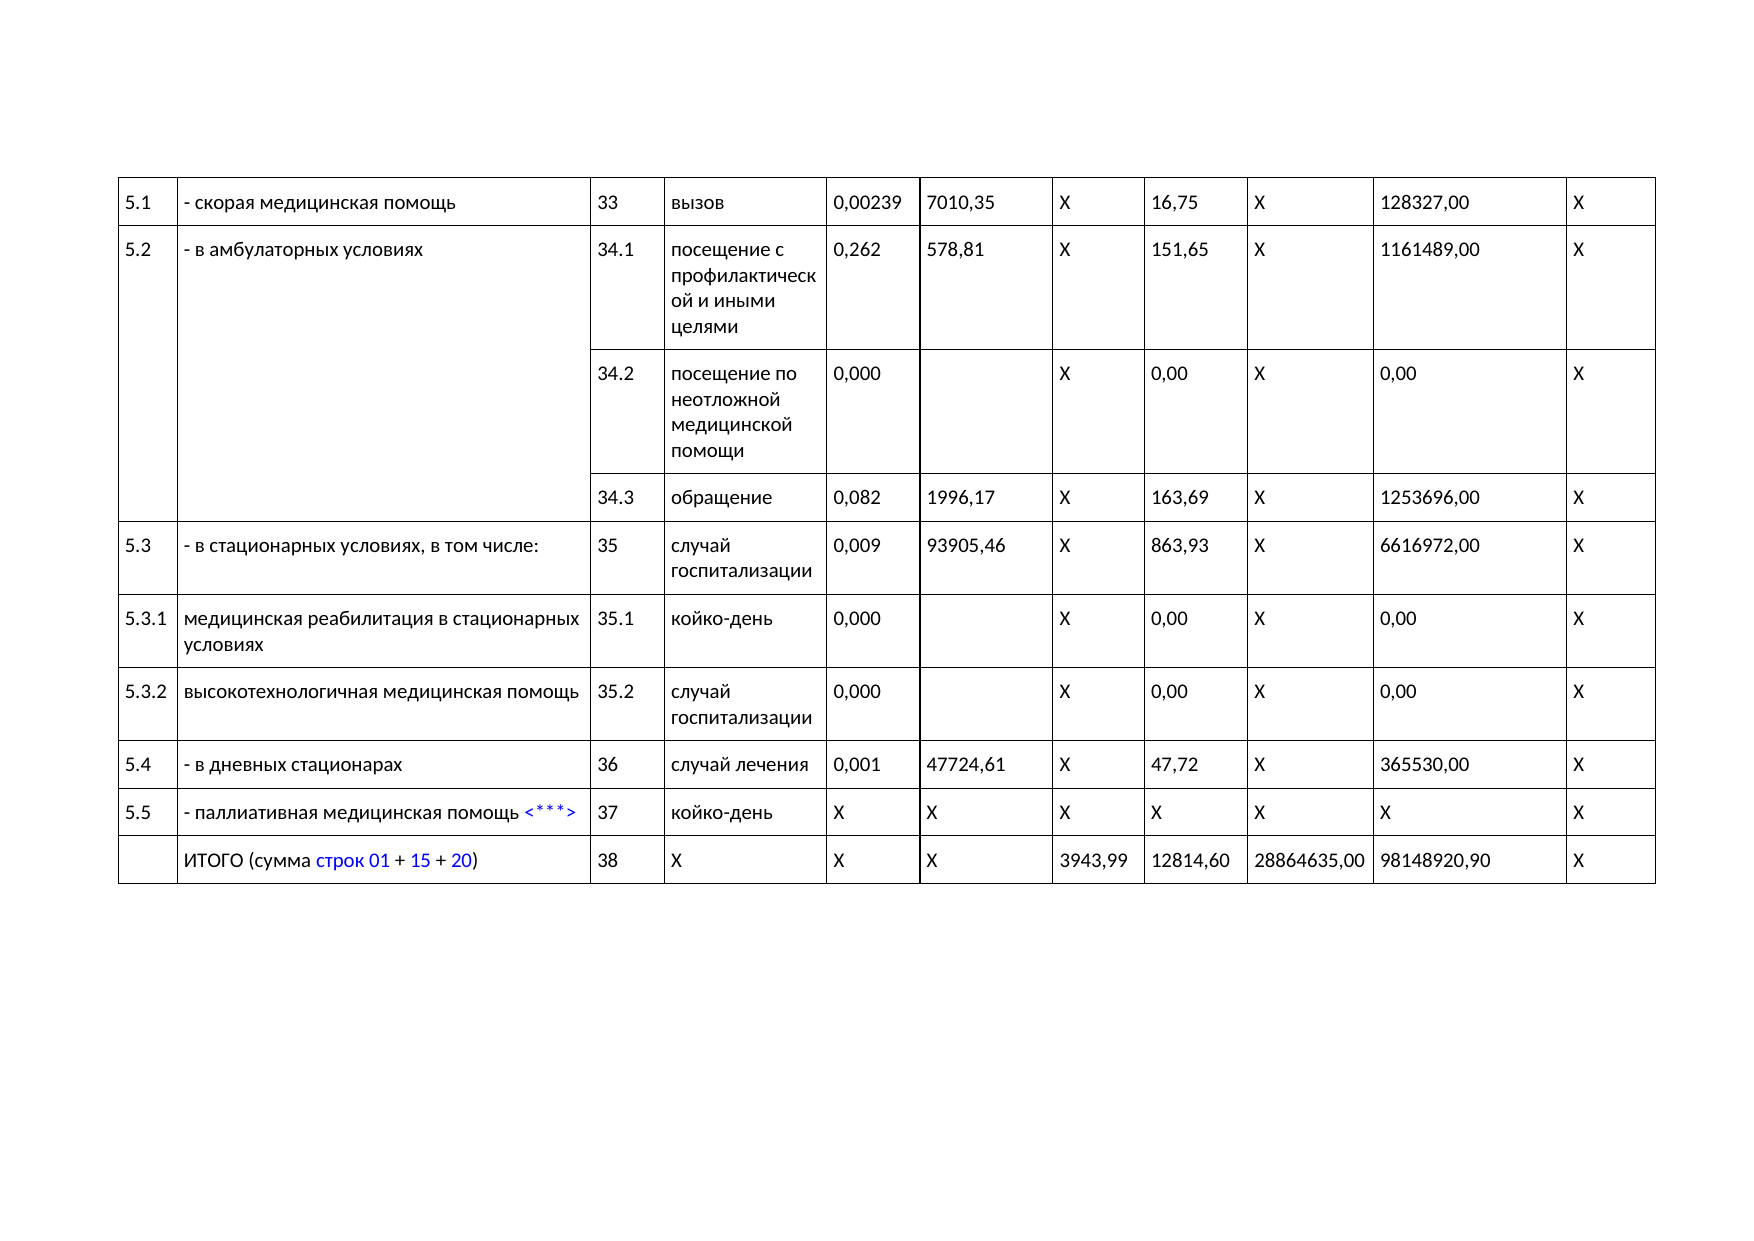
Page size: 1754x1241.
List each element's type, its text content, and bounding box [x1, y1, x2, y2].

table_cell 0,00239 [827, 178, 919, 225]
table_cell X [1053, 178, 1144, 225]
table_cell посещение по неотложной медицинской помощи [665, 350, 826, 473]
table_cell 98148920,90 [1374, 836, 1566, 883]
table_cell койко-день [665, 595, 826, 667]
table_cell X [1248, 226, 1373, 349]
table_cell 36 [591, 741, 664, 788]
table_cell 5.4 [119, 741, 177, 788]
table_cell 6616972,00 [1374, 522, 1566, 594]
table_cell X [1567, 595, 1655, 667]
table_cell - в дневных стационарах [178, 741, 590, 788]
table_cell X [1053, 668, 1144, 740]
table_cell X [1567, 741, 1655, 788]
table_cell X [1567, 350, 1655, 473]
table_cell X [1053, 595, 1144, 667]
table_cell X [1567, 226, 1655, 349]
table_cell 0,00 [1374, 668, 1566, 740]
table_cell [921, 350, 1052, 473]
table_cell 0,00 [1374, 595, 1566, 667]
table_cell X [1053, 350, 1144, 473]
table_cell X [1248, 178, 1373, 225]
table_cell 0,00 [1145, 668, 1247, 740]
table_cell 0,00 [1145, 595, 1247, 667]
table_cell 34.1 [591, 226, 664, 349]
table_cell 128327,00 [1374, 178, 1566, 225]
table_cell ИТОГО (сумма строк 01 + 15 + 20) [178, 836, 590, 883]
table_cell X [1053, 741, 1144, 788]
table_cell - паллиативная медицинская помощь <***> [178, 789, 590, 835]
table_cell 5.5 [119, 789, 177, 835]
table_cell 35.1 [591, 595, 664, 667]
table_cell случай госпитализации [665, 668, 826, 740]
table_cell высокотехнологичная медицинская помощь [178, 668, 590, 740]
table_cell 38 [591, 836, 664, 883]
table_cell - скорая медицинская помощь [178, 178, 590, 225]
table_cell X [1567, 522, 1655, 594]
table_cell 34.2 [591, 350, 664, 473]
table_cell обращение [665, 474, 826, 521]
table_cell X [827, 789, 919, 835]
table_cell 28864635,00 [1248, 836, 1373, 883]
table_cell 33 [591, 178, 664, 225]
table_cell X [1248, 668, 1373, 740]
table_cell X [1248, 741, 1373, 788]
table_cell 47724,61 [921, 741, 1052, 788]
table_cell случай госпитализации [665, 522, 826, 594]
table_cell 365530,00 [1374, 741, 1566, 788]
table_cell X [1145, 789, 1247, 835]
table_cell - в стационарных условиях, в том числе: [178, 522, 590, 594]
table_cell [921, 595, 1052, 667]
table_cell 0,000 [827, 595, 919, 667]
table_cell 578,81 [921, 226, 1052, 349]
table_cell медицинская реабилитация в стационарных условиях [178, 595, 590, 667]
table_cell 5.2 [119, 226, 177, 521]
table_cell 5.3.1 [119, 595, 177, 667]
table_cell 151,65 [1145, 226, 1247, 349]
table_cell 163,69 [1145, 474, 1247, 521]
table_cell X [1567, 789, 1655, 835]
table_cell 3943,99 [1053, 836, 1144, 883]
table_cell 34.3 [591, 474, 664, 521]
table_cell X [1567, 178, 1655, 225]
table_cell [119, 836, 177, 883]
table_cell X [1374, 789, 1566, 835]
table_cell X [921, 836, 1052, 883]
table_cell 5.3.2 [119, 668, 177, 740]
table_cell 863,93 [1145, 522, 1247, 594]
table_cell X [665, 836, 826, 883]
table_cell 0,001 [827, 741, 919, 788]
table_cell 37 [591, 789, 664, 835]
table_cell 0,000 [827, 350, 919, 473]
table_cell 0,00 [1145, 350, 1247, 473]
table_cell 16,75 [1145, 178, 1247, 225]
table_cell 5.1 [119, 178, 177, 225]
table_cell X [1567, 668, 1655, 740]
table_cell койко-день [665, 789, 826, 835]
table_cell X [1053, 474, 1144, 521]
table_cell 47,72 [1145, 741, 1247, 788]
table_cell 7010,35 [921, 178, 1052, 225]
table_cell X [1248, 789, 1373, 835]
table_cell вызов [665, 178, 826, 225]
table_cell X [1248, 595, 1373, 667]
table_cell X [1248, 522, 1373, 594]
table_cell посещение с профилактической и иными целями [665, 226, 826, 349]
table_cell случай лечения [665, 741, 826, 788]
table_cell - в амбулаторных условиях [178, 226, 590, 521]
table_cell 0,009 [827, 522, 919, 594]
table_cell X [1248, 474, 1373, 521]
table_cell X [1053, 226, 1144, 349]
table_cell X [1248, 350, 1373, 473]
table_cell 0,00 [1374, 350, 1566, 473]
table_cell 0,000 [827, 668, 919, 740]
table_cell 12814,60 [1145, 836, 1247, 883]
table_cell 0,082 [827, 474, 919, 521]
table_cell X [1053, 789, 1144, 835]
table_cell 35.2 [591, 668, 664, 740]
table_cell 1996,17 [921, 474, 1052, 521]
table_cell 1161489,00 [1374, 226, 1566, 349]
table_cell X [1567, 836, 1655, 883]
table_cell X [827, 836, 919, 883]
table_cell X [1567, 474, 1655, 521]
table_cell 0,262 [827, 226, 919, 349]
table_cell X [921, 789, 1052, 835]
table_cell 5.3 [119, 522, 177, 594]
table_cell 1253696,00 [1374, 474, 1566, 521]
table_cell X [1053, 522, 1144, 594]
table_cell 35 [591, 522, 664, 594]
table_cell 93905,46 [921, 522, 1052, 594]
table_cell [921, 668, 1052, 740]
